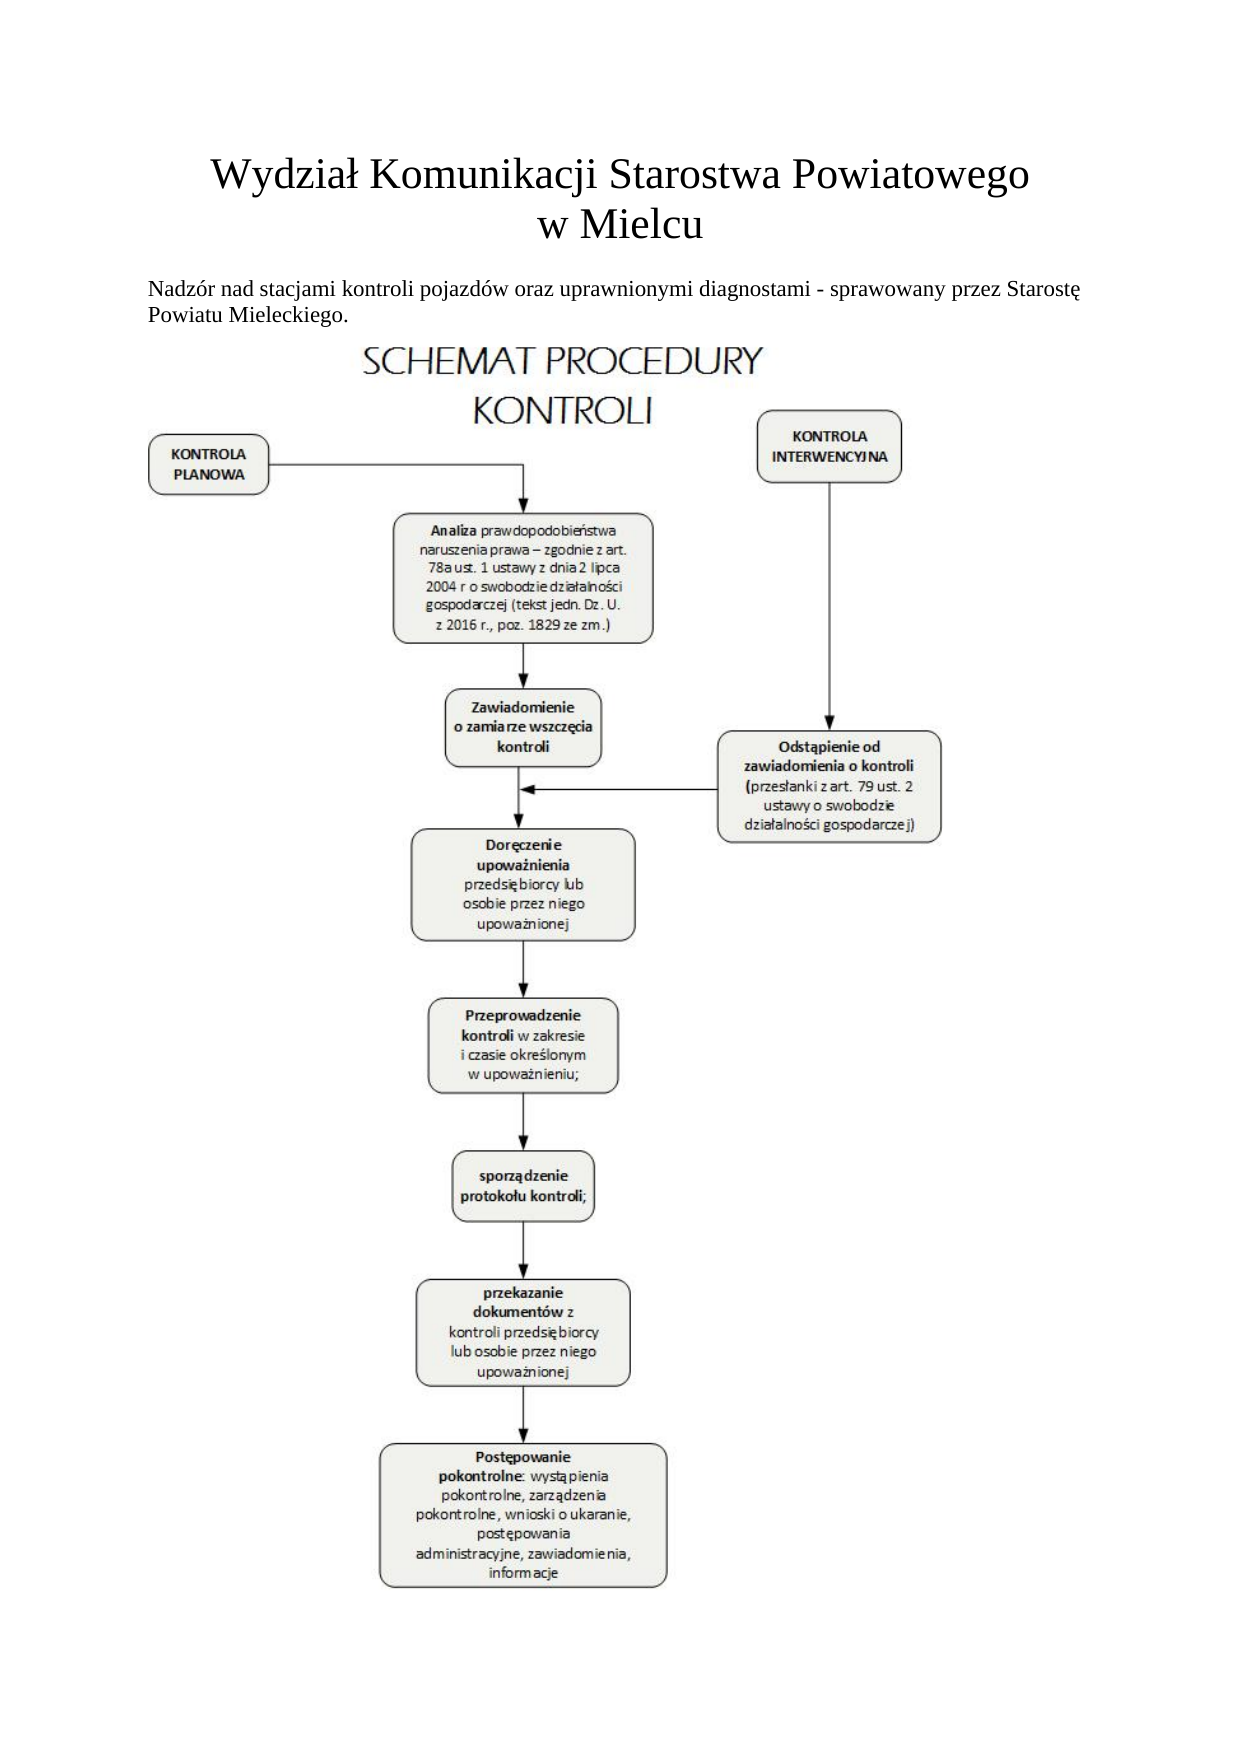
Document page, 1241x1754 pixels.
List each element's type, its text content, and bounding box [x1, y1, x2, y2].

text w Mielcu [148, 198, 1093, 248]
text Wydział Komunikacji Starostwa Powiatowego [148, 148, 1093, 198]
picture [147, 327, 943, 1592]
